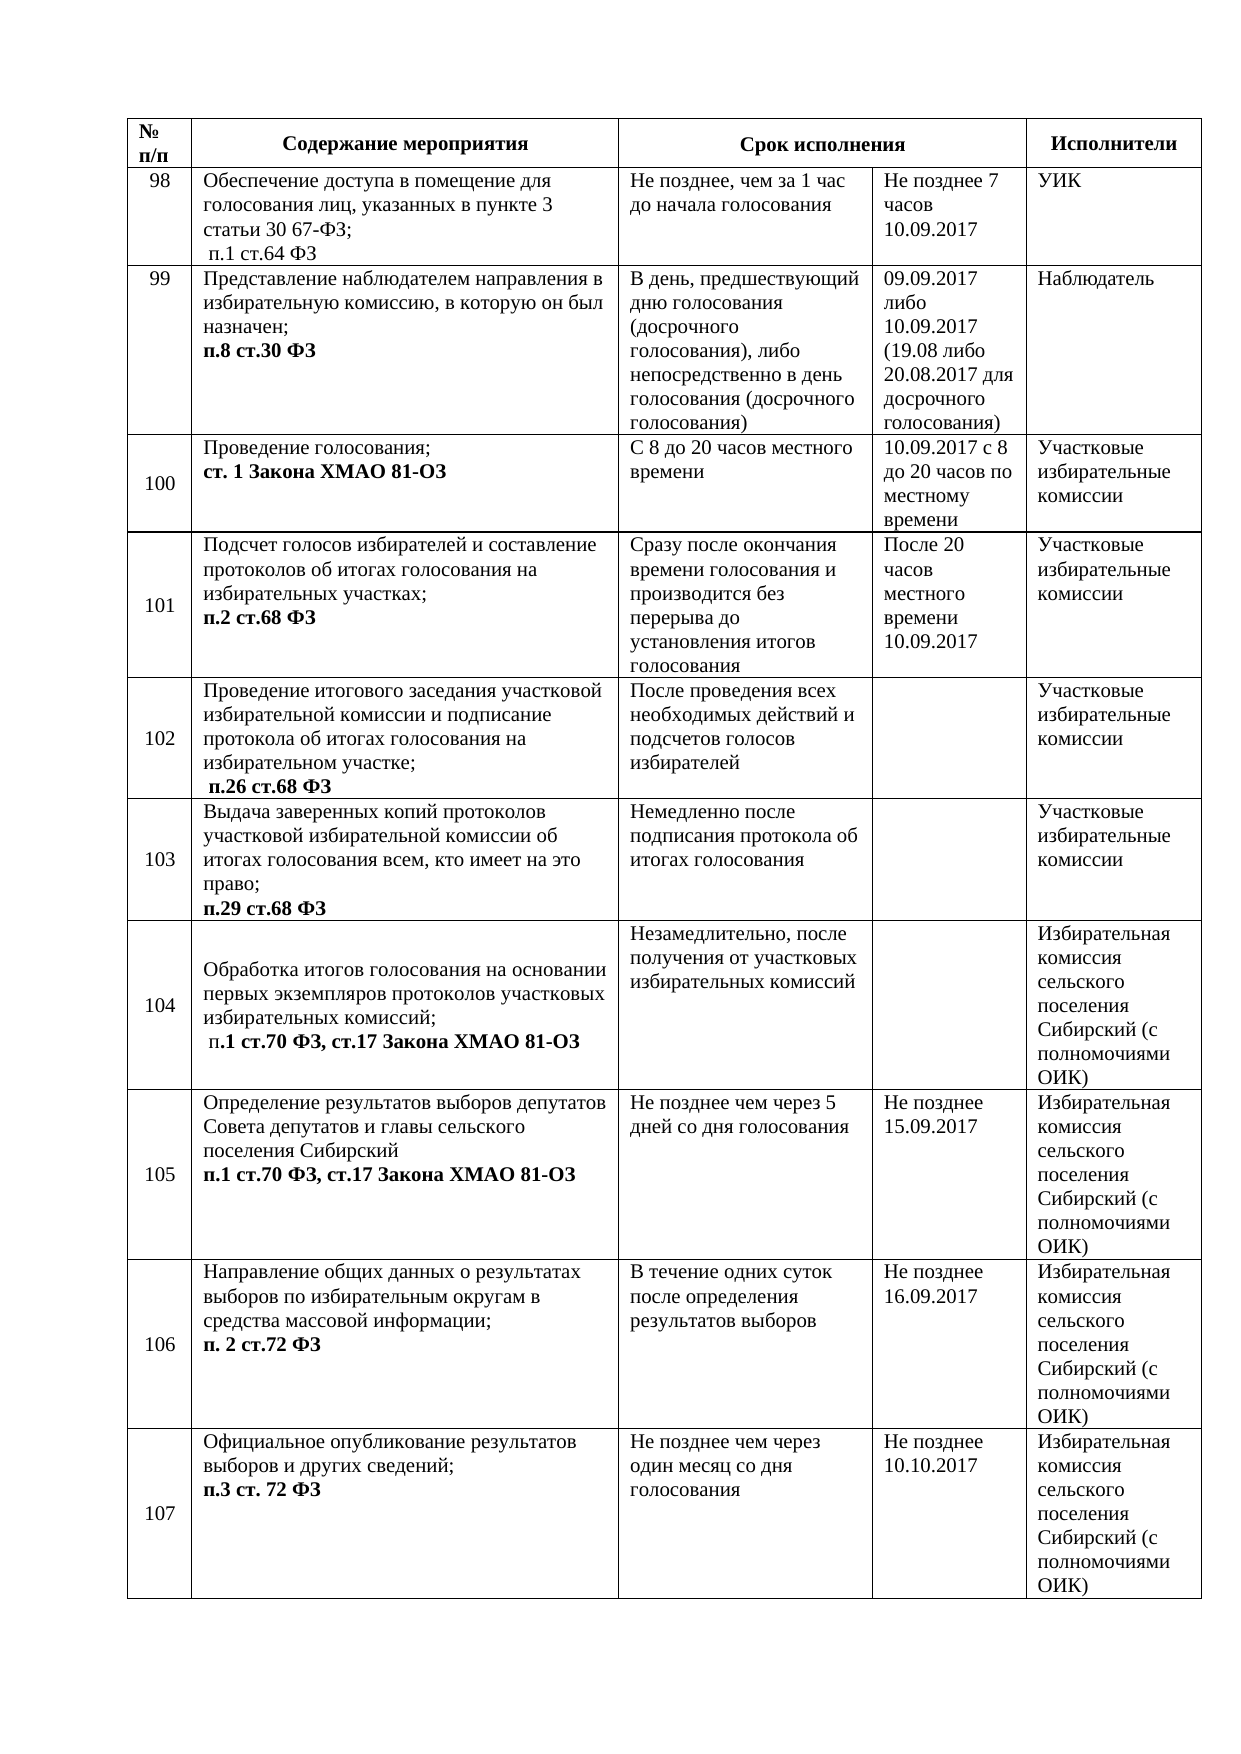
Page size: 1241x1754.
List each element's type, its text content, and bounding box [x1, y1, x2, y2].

table_cell Не позднее 16.09.2017 [873, 1260, 1026, 1428]
table_cell Не позднее 10.10.2017 [873, 1429, 1026, 1597]
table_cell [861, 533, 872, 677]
table_cell Участковые избирательные комиссии [1027, 533, 1201, 677]
table_cell Проведение голосования; ст. 1 Закона ХМАО 81-ОЗ [192, 435, 618, 531]
table_cell Не позднее 7 часов 10.09.2017 [873, 168, 1026, 264]
table_cell 107 [128, 1429, 191, 1597]
table_cell 101 [128, 533, 191, 677]
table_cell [1027, 1429, 1201, 1597]
table_cell Незамедлительно, после получения от участковых избирательных комиссий [619, 921, 872, 1089]
table_cell Обеспечение доступа в помещение для голосования лиц, указанных в пункте 3 статьи 30 67-ФЗ; п.1 ст.64 ФЗ [192, 168, 618, 264]
table_cell После 20 часов местного времени 10.09.2017 [873, 533, 1026, 677]
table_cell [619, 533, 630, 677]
table_cell В день, предшествующий дню голосования (досрочного голосования), либо непосредственно в день голосования (досрочного голосования) [619, 266, 872, 434]
table_cell В течение одних суток после определения результатов выборов [619, 1260, 872, 1428]
table_cell 10.09.2017 с 8 до 20 часов по местному времени [873, 435, 1026, 531]
table_cell Подсчет голосов избирателей и составление протоколов об итогах голосования на избирательных участках; п.2 ст.68 ФЗ [192, 533, 618, 677]
table_cell После проведения всех необходимых действий и подсчетов голосов избирателей [619, 678, 872, 798]
table_cell Участковые избирательные комиссии [1027, 678, 1201, 798]
table_cell Определение результатов выборов депутатов Совета депутатов и главы сельского поселения Сибирский п.1 ст.70 ФЗ, ст.17 Закона ХМАО 81-ОЗ [192, 1090, 618, 1258]
table_header № п/п [128, 119, 191, 167]
table_cell 09.09.2017 либо 10.09.2017 (19.08 либо 20.08.2017 для досрочного голосования) [873, 266, 1026, 434]
table_cell 106 [128, 1260, 191, 1428]
table_cell [873, 678, 1026, 798]
table_cell Направление общих данных о результатах выборов по избирательным округам в средства массовой информации; п. 2 ст.72 ФЗ [192, 1260, 618, 1428]
table_cell Участковые избирательные комиссии [1027, 799, 1201, 919]
table_cell Участковые избирательные комиссии [1027, 435, 1201, 531]
table_cell [873, 921, 1026, 1089]
table_cell 98 [128, 168, 191, 264]
table_cell 100 [128, 435, 191, 531]
table_cell Не позднее 15.09.2017 [873, 1090, 1026, 1258]
table_cell Избирательная комиссия сельского поселения Сибирский (с полномочиями ОИК) [1027, 921, 1201, 1089]
table_cell 102 [128, 678, 191, 798]
table_cell Представление наблюдателем направления в избирательную комиссию, в которую он был назначен; п.8 ст.30 ФЗ [192, 266, 618, 434]
table_cell Не позднее, чем за 1 час до начала голосования [619, 168, 872, 264]
table_cell С 8 до 20 часов местного времени [619, 435, 872, 531]
table_cell Проведение итогового заседания участковой избирательной комиссии и подписание протокола об итогах голосования на избирательном участке; п.26 ст.68 ФЗ [192, 678, 618, 798]
table_header Срок исполнения [619, 119, 1026, 167]
table_cell Официальное опубликование результатов выборов и других сведений; п.3 ст. 72 ФЗ [192, 1429, 618, 1597]
table_header Исполнители [1027, 119, 1201, 167]
table_header Содержание мероприятия [192, 119, 618, 167]
table_cell Наблюдатель [1027, 266, 1201, 434]
table_cell Обработка итогов голосования на основании первых экземпляров протоколов участковых избирательных комиссий; п.1 ст.70 ФЗ, ст.17 Закона ХМАО 81-ОЗ [192, 921, 618, 1089]
table_cell УИК [1027, 168, 1201, 264]
table_cell Не позднее чем через 5 дней со дня голосования [619, 1090, 872, 1258]
table_cell 103 [128, 799, 191, 919]
table_cell Избирательная комиссия сельского поселения Сибирский (с полномочиями ОИК) [1027, 1090, 1201, 1258]
table_cell 104 [128, 921, 191, 1089]
table_cell Немедленно после подписания протокола об итогах голосования [619, 799, 872, 919]
table_cell Не позднее чем через один месяц со дня голосования [619, 1429, 872, 1597]
table_cell 99 [128, 266, 191, 434]
table_cell Избирательная комиссия сельского поселения Сибирский (с полномочиями ОИК) [1027, 1260, 1201, 1428]
table_cell 105 [128, 1090, 191, 1258]
table_cell [873, 799, 1026, 919]
table_cell Выдача заверенных копий протоколов участковой избирательной комиссии об итогах голосования всем, кто имеет на это право; п.29 ст.68 ФЗ [192, 799, 618, 919]
